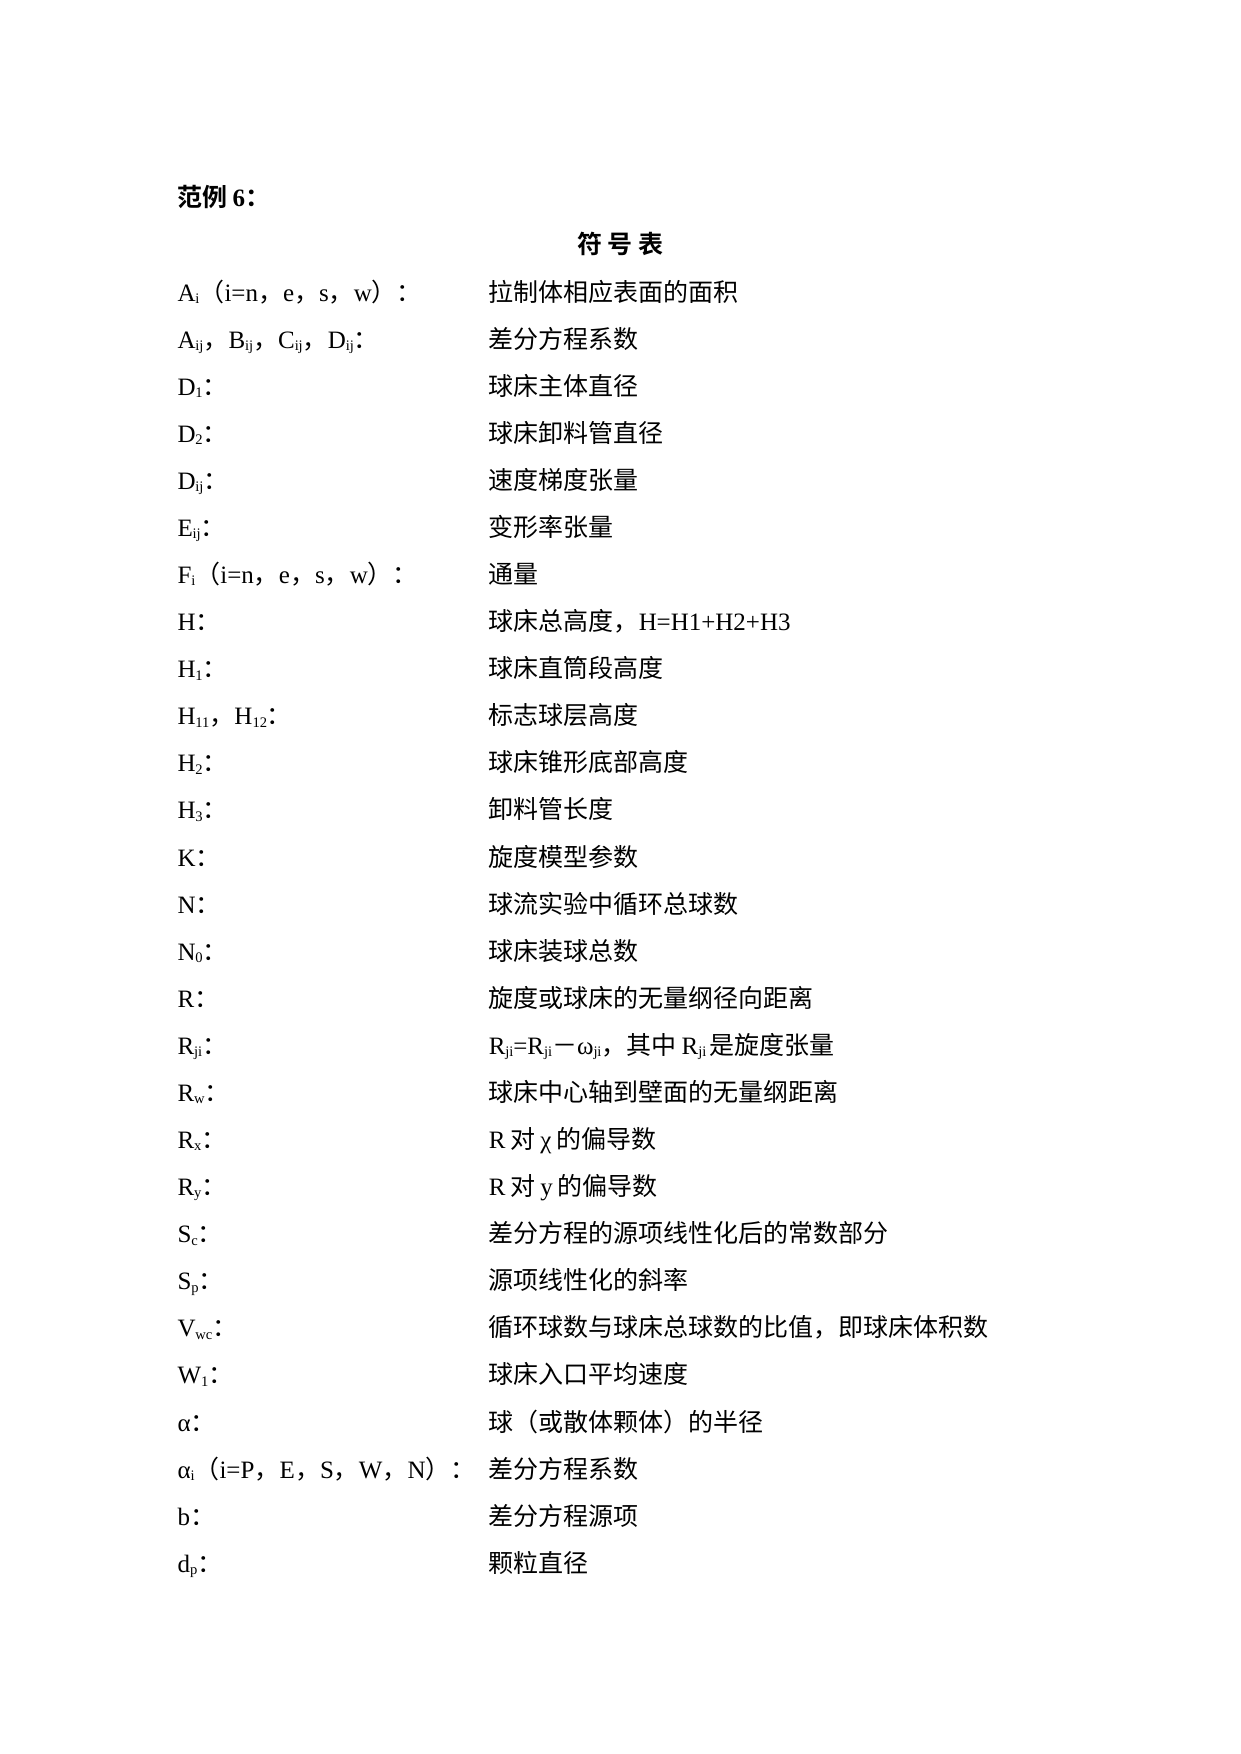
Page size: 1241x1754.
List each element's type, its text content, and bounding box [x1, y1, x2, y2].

text Ai（i=n，e，s，w）： 拉制体相应表面的面积 [177, 267, 1063, 314]
text D2： 球床卸料管直径 [177, 408, 1063, 455]
text Vwc： 循环球数与球床总球数的比值，即球床体积数 [177, 1302, 1063, 1349]
text Rji： Rji=Rji－ωji，其中Rji是旋度张量 [177, 1020, 1063, 1067]
text D1： 球床主体直径 [177, 361, 1063, 408]
text αi（i=P，E，S，W，N）： 差分方程系数 [177, 1444, 1063, 1491]
text Rx： R对χ的偏导数 [177, 1114, 1063, 1161]
text H11，H12： 标志球层高度 [177, 690, 1063, 737]
text H1： 球床直筒段高度 [177, 643, 1063, 690]
text R： 旋度或球床的无量纲径向距离 [177, 973, 1063, 1020]
text b： 差分方程源项 [177, 1491, 1063, 1538]
text N0： 球床装球总数 [177, 926, 1063, 973]
text Fi（i=n，e，s，w）： 通量 [177, 549, 1063, 596]
text 符 号 表 [177, 219, 1063, 267]
text H2： 球床锥形底部高度 [177, 737, 1063, 784]
text 范例6： [177, 172, 1063, 219]
text α： 球（或散体颗体）的半径 [177, 1397, 1063, 1444]
text dp： 颗粒直径 [177, 1538, 1063, 1585]
text N： 球流实验中循环总球数 [177, 879, 1063, 926]
text Eij： 变形率张量 [177, 502, 1063, 549]
text Sp： 源项线性化的斜率 [177, 1255, 1063, 1302]
text Rw： 球床中心轴到壁面的无量纲距离 [177, 1067, 1063, 1114]
text Dij： 速度梯度张量 [177, 455, 1063, 502]
text H3： 卸料管长度 [177, 784, 1063, 832]
text K： 旋度模型参数 [177, 832, 1063, 879]
text Ry： R对y的偏导数 [177, 1161, 1063, 1208]
text Aij，Bij，Cij，Dij： 差分方程系数 [177, 314, 1063, 361]
text Sc： 差分方程的源项线性化后的常数部分 [177, 1208, 1063, 1255]
text H： 球床总高度，H=H1+H2+H3 [177, 596, 1063, 643]
text W1： 球床入口平均速度 [177, 1349, 1063, 1397]
